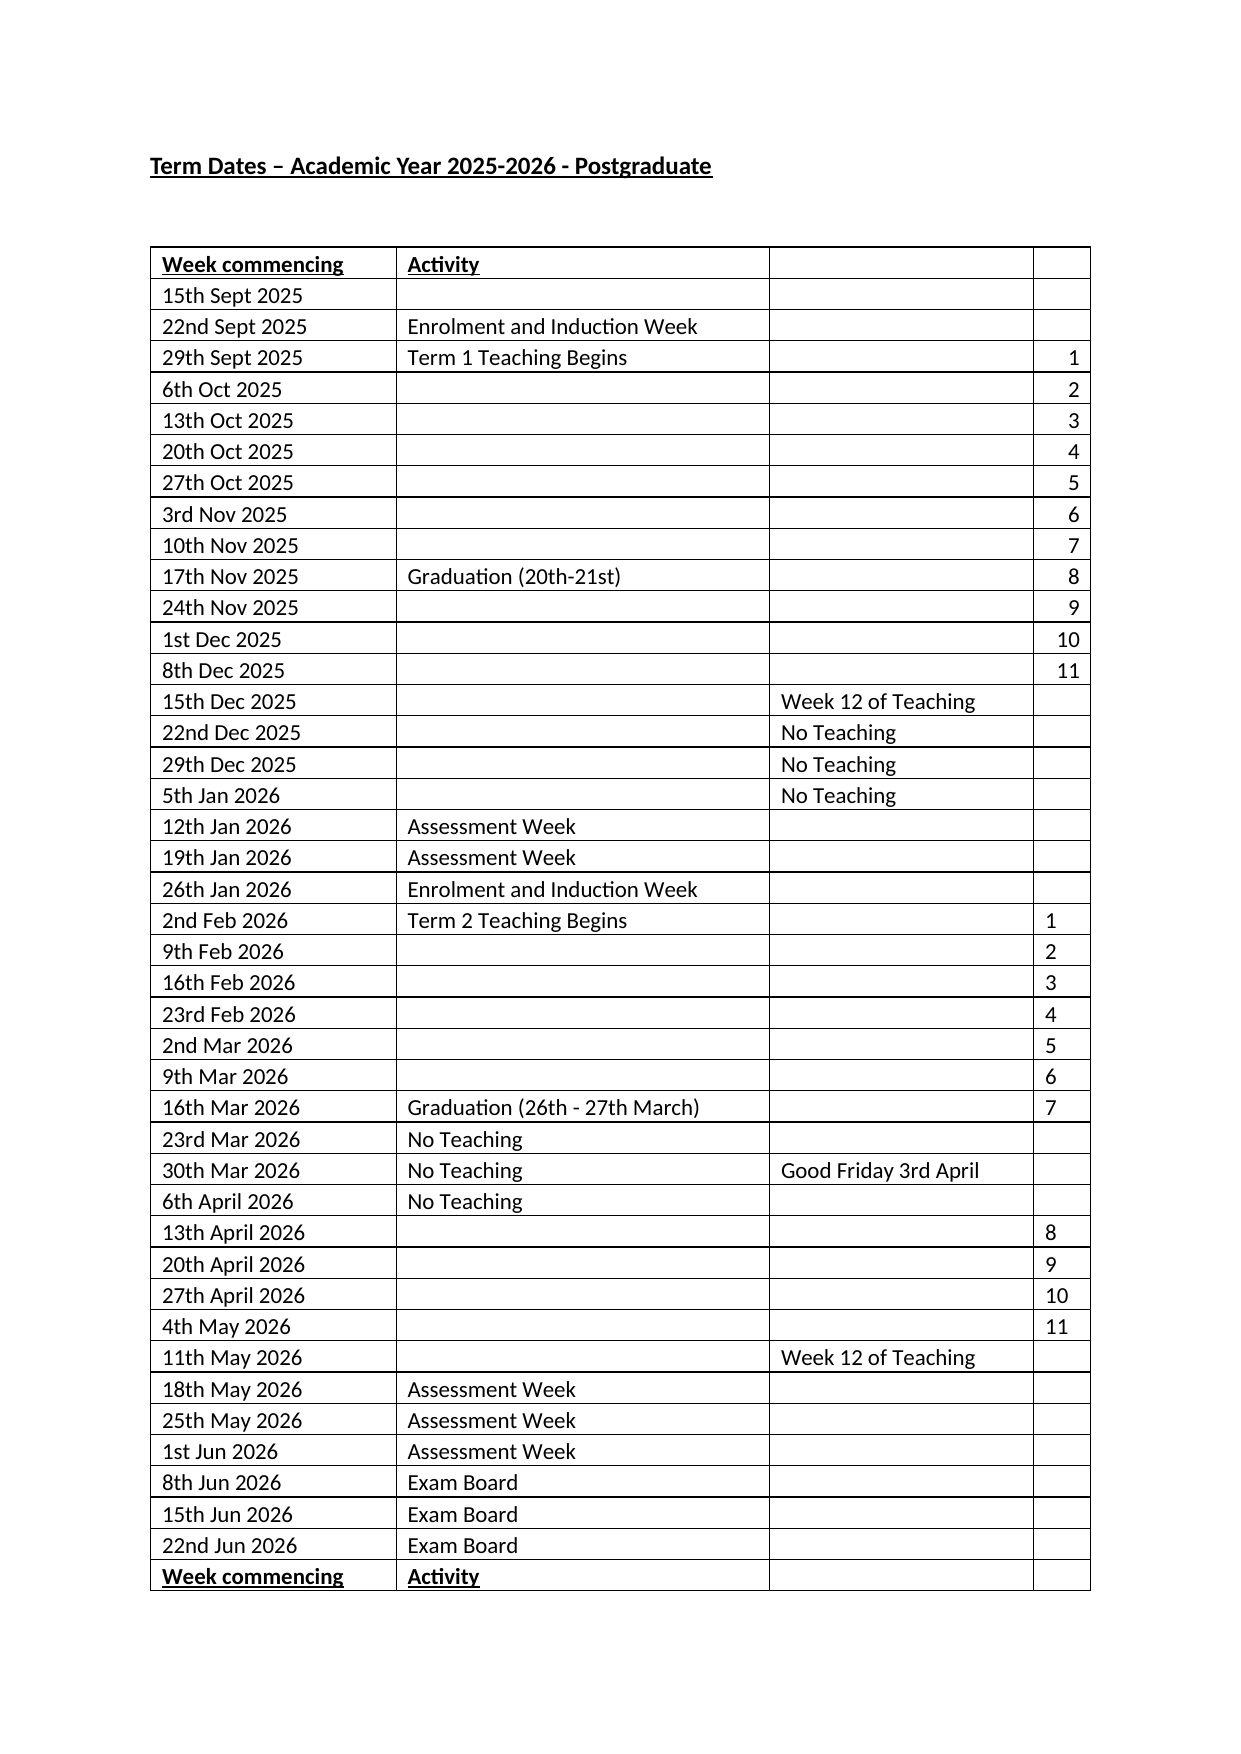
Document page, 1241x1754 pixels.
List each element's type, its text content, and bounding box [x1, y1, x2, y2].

table_cell [397, 716, 769, 746]
table_cell 15th Dec 2025 [151, 685, 396, 715]
table_cell 11 [1034, 654, 1090, 684]
table_cell Week commencing [151, 1560, 396, 1590]
table_cell 9th Mar 2026 [151, 1060, 396, 1090]
table_cell [770, 466, 1033, 496]
table_cell [1034, 1185, 1090, 1215]
table_cell [397, 529, 769, 559]
table_cell [397, 591, 769, 621]
table_cell [1034, 1498, 1090, 1528]
table_cell Assessment Week [397, 841, 769, 871]
table_cell [1034, 873, 1090, 903]
table_cell [1034, 748, 1090, 778]
table_cell [397, 1029, 769, 1059]
table_cell Good Friday 3rd April [770, 1154, 1033, 1184]
table_cell Enrolment and Induction Week [397, 310, 769, 340]
table_cell [770, 1373, 1033, 1403]
table_cell 3rd Nov 2025 [151, 498, 396, 528]
table_cell [1034, 1466, 1090, 1496]
table_cell Assessment Week [397, 1435, 769, 1465]
table_cell [1034, 1435, 1090, 1465]
table_cell [770, 1435, 1033, 1465]
table_cell 8th Dec 2025 [151, 654, 396, 684]
table_cell Assessment Week [397, 1404, 769, 1434]
table_cell 1st Jun 2026 [151, 1435, 396, 1465]
table_cell 8 [1034, 560, 1090, 590]
table_cell 6 [1034, 1060, 1090, 1090]
table_cell [1034, 310, 1090, 340]
table_cell Exam Board [397, 1466, 769, 1496]
table_cell 3 [1034, 404, 1090, 434]
table_cell [770, 279, 1033, 309]
table_cell Activity [397, 1560, 769, 1590]
table_cell 10th Nov 2025 [151, 529, 396, 559]
table_cell [770, 1216, 1033, 1246]
table_cell [770, 873, 1033, 903]
table_cell [397, 654, 769, 684]
table_cell No Teaching [397, 1123, 769, 1153]
table_cell 4th May 2026 [151, 1310, 396, 1340]
table_cell Term 2 Teaching Begins [397, 904, 769, 934]
table_cell 1 [1034, 341, 1090, 371]
table_cell No Teaching [770, 779, 1033, 809]
table_cell 23rd Mar 2026 [151, 1123, 396, 1153]
table_cell [1034, 1373, 1090, 1403]
table_cell No Teaching [770, 716, 1033, 746]
table_cell [397, 1310, 769, 1340]
table_cell 5 [1034, 466, 1090, 496]
table_cell [770, 998, 1033, 1028]
table_header [770, 248, 1033, 278]
table_cell 16th Feb 2026 [151, 966, 396, 996]
table_cell 4 [1034, 998, 1090, 1028]
table_cell [770, 1529, 1033, 1559]
table_cell 18th May 2026 [151, 1373, 396, 1403]
table_cell 16th Mar 2026 [151, 1091, 396, 1121]
table_cell [397, 748, 769, 778]
table_cell [770, 966, 1033, 996]
table_cell [397, 935, 769, 965]
table_cell Graduation (20th-21st) [397, 560, 769, 590]
table_cell 9th Feb 2026 [151, 935, 396, 965]
table_cell [770, 1560, 1033, 1590]
table_cell [770, 841, 1033, 871]
table_cell [397, 279, 769, 309]
table_cell 9 [1034, 591, 1090, 621]
table_cell [770, 623, 1033, 653]
table_cell [1034, 810, 1090, 840]
table_cell [770, 1185, 1033, 1215]
table_cell [770, 529, 1033, 559]
table_cell 1st Dec 2025 [151, 623, 396, 653]
table_cell [397, 498, 769, 528]
table_cell No Teaching [397, 1185, 769, 1215]
table_cell [770, 591, 1033, 621]
table_cell 29th Sept 2025 [151, 341, 396, 371]
table_cell 7 [1034, 1091, 1090, 1121]
table_cell [770, 498, 1033, 528]
table_cell 20th April 2026 [151, 1248, 396, 1278]
table_cell [770, 560, 1033, 590]
table_cell 15th Sept 2025 [151, 279, 396, 309]
table_cell [770, 1091, 1033, 1121]
table_cell [1034, 1123, 1090, 1153]
table_cell 27th Oct 2025 [151, 466, 396, 496]
table_cell [1034, 1529, 1090, 1559]
table_cell 2 [1034, 373, 1090, 403]
table_cell [770, 810, 1033, 840]
table_cell Week 12 of Teaching [770, 1341, 1033, 1371]
table_cell 22nd Sept 2025 [151, 310, 396, 340]
table_cell [397, 623, 769, 653]
table_cell [1034, 685, 1090, 715]
table_cell [397, 466, 769, 496]
table_cell [397, 1341, 769, 1371]
table_cell [1034, 841, 1090, 871]
table_cell 6th Oct 2025 [151, 373, 396, 403]
table_cell 5 [1034, 1029, 1090, 1059]
table_cell 8 [1034, 1216, 1090, 1246]
table_cell [397, 435, 769, 465]
table_cell 15th Jun 2026 [151, 1498, 396, 1528]
table_header [1034, 248, 1090, 278]
table_cell [770, 1029, 1033, 1059]
table_header Activity [397, 248, 769, 278]
table_cell Graduation (26th - 27th March) [397, 1091, 769, 1121]
table_cell [770, 1279, 1033, 1309]
table_cell 20th Oct 2025 [151, 435, 396, 465]
table_cell 11th May 2026 [151, 1341, 396, 1371]
table_cell [397, 404, 769, 434]
table_cell 5th Jan 2026 [151, 779, 396, 809]
table_cell 8th Jun 2026 [151, 1466, 396, 1496]
table_cell [397, 1216, 769, 1246]
table_cell 3 [1034, 966, 1090, 996]
table_cell [770, 1466, 1033, 1496]
table_cell [770, 341, 1033, 371]
table_cell [397, 779, 769, 809]
table_cell [770, 310, 1033, 340]
table_cell Term 1 Teaching Begins [397, 341, 769, 371]
table_cell 6th April 2026 [151, 1185, 396, 1215]
table_header Week commencing [151, 248, 396, 278]
table_cell [1034, 1341, 1090, 1371]
table_cell [770, 904, 1033, 934]
table_cell 22nd Dec 2025 [151, 716, 396, 746]
table_cell [770, 435, 1033, 465]
table_cell 26th Jan 2026 [151, 873, 396, 903]
table_cell 24th Nov 2025 [151, 591, 396, 621]
table_cell 7 [1034, 529, 1090, 559]
table_cell 22nd Jun 2026 [151, 1529, 396, 1559]
table_cell [770, 935, 1033, 965]
table_cell 17th Nov 2025 [151, 560, 396, 590]
table_cell 13th Oct 2025 [151, 404, 396, 434]
table_cell [770, 1498, 1033, 1528]
table_cell [397, 1060, 769, 1090]
table_cell 12th Jan 2026 [151, 810, 396, 840]
table_cell No Teaching [397, 1154, 769, 1184]
table_cell [1034, 1154, 1090, 1184]
table_cell [397, 1279, 769, 1309]
table_cell 23rd Feb 2026 [151, 998, 396, 1028]
table_cell [397, 966, 769, 996]
table_cell 1 [1034, 904, 1090, 934]
table_cell Exam Board [397, 1498, 769, 1528]
table_cell 10 [1034, 1279, 1090, 1309]
table_cell [770, 1123, 1033, 1153]
table_cell [770, 1404, 1033, 1434]
table_cell Enrolment and Induction Week [397, 873, 769, 903]
table_cell [397, 373, 769, 403]
table_cell 2 [1034, 935, 1090, 965]
table_cell 30th Mar 2026 [151, 1154, 396, 1184]
table_cell [770, 1060, 1033, 1090]
table_cell [770, 373, 1033, 403]
table_cell [770, 654, 1033, 684]
table_cell 2nd Mar 2026 [151, 1029, 396, 1059]
table_cell 4 [1034, 435, 1090, 465]
table_cell [1034, 716, 1090, 746]
table_cell 25th May 2026 [151, 1404, 396, 1434]
table_cell [1034, 1560, 1090, 1590]
table_cell [770, 1248, 1033, 1278]
table_cell [1034, 1404, 1090, 1434]
table_cell Assessment Week [397, 1373, 769, 1403]
table_cell 10 [1034, 623, 1090, 653]
table_cell 27th April 2026 [151, 1279, 396, 1309]
table_cell [1034, 279, 1090, 309]
text Term Dates – Academic Year 2025-2026 - Postgraduate [150, 150, 1090, 181]
table_cell [397, 1248, 769, 1278]
table_cell 2nd Feb 2026 [151, 904, 396, 934]
table_cell Week 12 of Teaching [770, 685, 1033, 715]
table_cell 19th Jan 2026 [151, 841, 396, 871]
table_cell 13th April 2026 [151, 1216, 396, 1246]
table_cell 29th Dec 2025 [151, 748, 396, 778]
table_cell No Teaching [770, 748, 1033, 778]
table_cell [1034, 779, 1090, 809]
table_cell [770, 1310, 1033, 1340]
table_cell [770, 404, 1033, 434]
table_cell 6 [1034, 498, 1090, 528]
table_cell [397, 685, 769, 715]
table_cell [397, 998, 769, 1028]
table_cell Assessment Week [397, 810, 769, 840]
table_cell 11 [1034, 1310, 1090, 1340]
table_cell Exam Board [397, 1529, 769, 1559]
table_cell 9 [1034, 1248, 1090, 1278]
